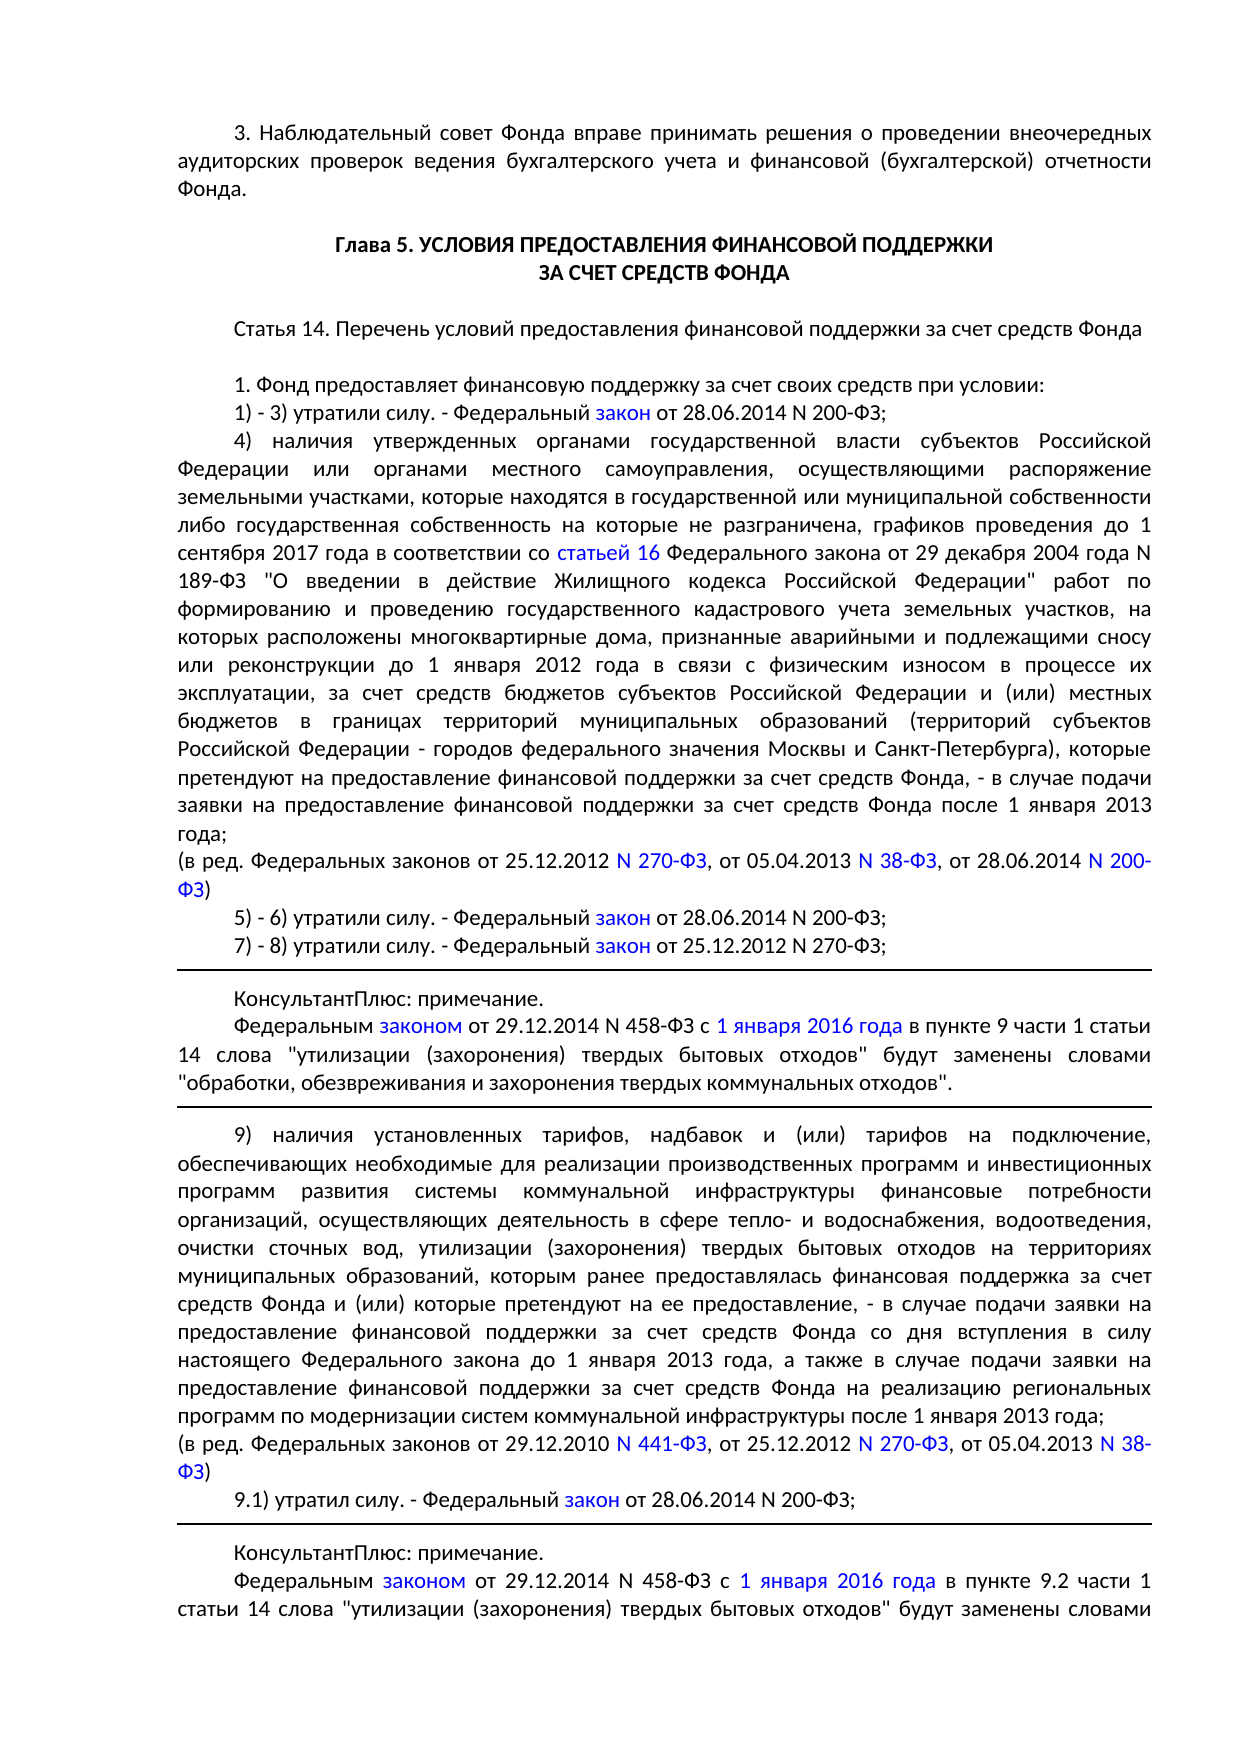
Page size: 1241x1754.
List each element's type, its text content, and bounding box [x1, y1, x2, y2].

text 1) - 3) утратили силу. - Федеральный закон от 28.06.2014 N 200-ФЗ; [177, 398, 1152, 426]
text Глава 5. УСЛОВИЯ ПРЕДОСТАВЛЕНИЯ ФИНАНСОВОЙ ПОДДЕРЖКИ [177, 230, 1152, 258]
text (в ред. Федеральных законов от 25.12.2012 N 270-ФЗ, от 05.04.2013 N 38-ФЗ, от 28.06.2014 N 200-ФЗ) [177, 847, 1152, 903]
text 1. Фонд предоставляет финансовую поддержку за счет своих средств при условии: [177, 370, 1152, 398]
text (в ред. Федеральных законов от 29.12.2010 N 441-ФЗ, от 25.12.2012 N 270-ФЗ, от 05.04.2013 N 38-ФЗ) [177, 1429, 1152, 1485]
text Федеральным законом от 29.12.2014 N 458-ФЗ с 1 января 2016 года в пункте 9 части 1 статьи 14 слова "утилизации (захоронения) твердых бытовых отходов" будут заменены словами "обработки, обезвреживания и захоронения твердых коммунальных отходов". [177, 1012, 1152, 1096]
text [177, 1566, 1152, 1622]
text 9) наличия установленных тарифов, надбавок и (или) тарифов на подключение, обеспечивающих необходимые для реализации производственных программ и инвестиционных программ развития системы коммунальной инфраструктуры финансовые потребности организаций, осуществляющих деятельность в сфере тепло- и водоснабжения, водоотведения, очистки сточных вод, утилизации (захоронения) твердых бытовых отходов на территориях муниципальных образований, которым ранее предоставлялась финансовая поддержка за счет средств Фонда и (или) которые претендуют на ее предоставление, - в случае подачи заявки на предоставление финансовой поддержки за счет средств Фонда со дня вступления в силу настоящего Федерального закона до 1 января 2013 года, а также в случае подачи заявки на предоставление финансовой поддержки за счет средств Фонда на реализацию региональных программ по модернизации систем коммунальной инфраструктуры после 1 января 2013 года; [177, 1121, 1152, 1429]
text 7) - 8) утратили силу. - Федеральный закон от 25.12.2012 N 270-ФЗ; [177, 931, 1152, 959]
text 3. Наблюдательный совет Фонда вправе принимать решения о проведении внеочередных аудиторских проверок ведения бухгалтерского учета и финансовой (бухгалтерской) отчетности Фонда. [177, 118, 1152, 202]
text 4) наличия утвержденных органами государственной власти субъектов Российской Федерации или органами местного самоуправления, осуществляющими распоряжение земельными участками, которые находятся в государственной или муниципальной собственности либо государственная собственность на которые не разграничена, графиков проведения до 1 сентября 2017 года в соответствии со статьей 16 Федерального закона от 29 декабря 2004 года N 189-ФЗ "О введении в действие Жилищного кодекса Российской Федерации" работ по формированию и проведению государственного кадастрового учета земельных участков, на которых расположены многоквартирные дома, признанные аварийными и подлежащими сносу или реконструкции до 1 января 2012 года в связи с физическим износом в процессе их эксплуатации, за счет средств бюджетов субъектов Российской Федерации и (или) местных бюджетов в границах территорий муниципальных образований (территорий субъектов Российской Федерации - городов федерального значения Москвы и Санкт-Петербурга), которые претендуют на предоставление финансовой поддержки за счет средств Фонда, - в случае подачи заявки на предоставление финансовой поддержки за счет средств Фонда после 1 января 2013 года; [177, 426, 1152, 847]
text ЗА СЧЕТ СРЕДСТВ ФОНДА [177, 258, 1152, 286]
text 9.1) утратил силу. - Федеральный закон от 28.06.2014 N 200-ФЗ; [177, 1485, 1152, 1513]
text КонсультантПлюс: примечание. [177, 984, 1152, 1012]
text Статья 14. Перечень условий предоставления финансовой поддержки за счет средств Фонда [177, 314, 1152, 342]
text КонсультантПлюс: примечание. [177, 1538, 1152, 1566]
text 5) - 6) утратили силу. - Федеральный закон от 28.06.2014 N 200-ФЗ; [177, 903, 1152, 931]
